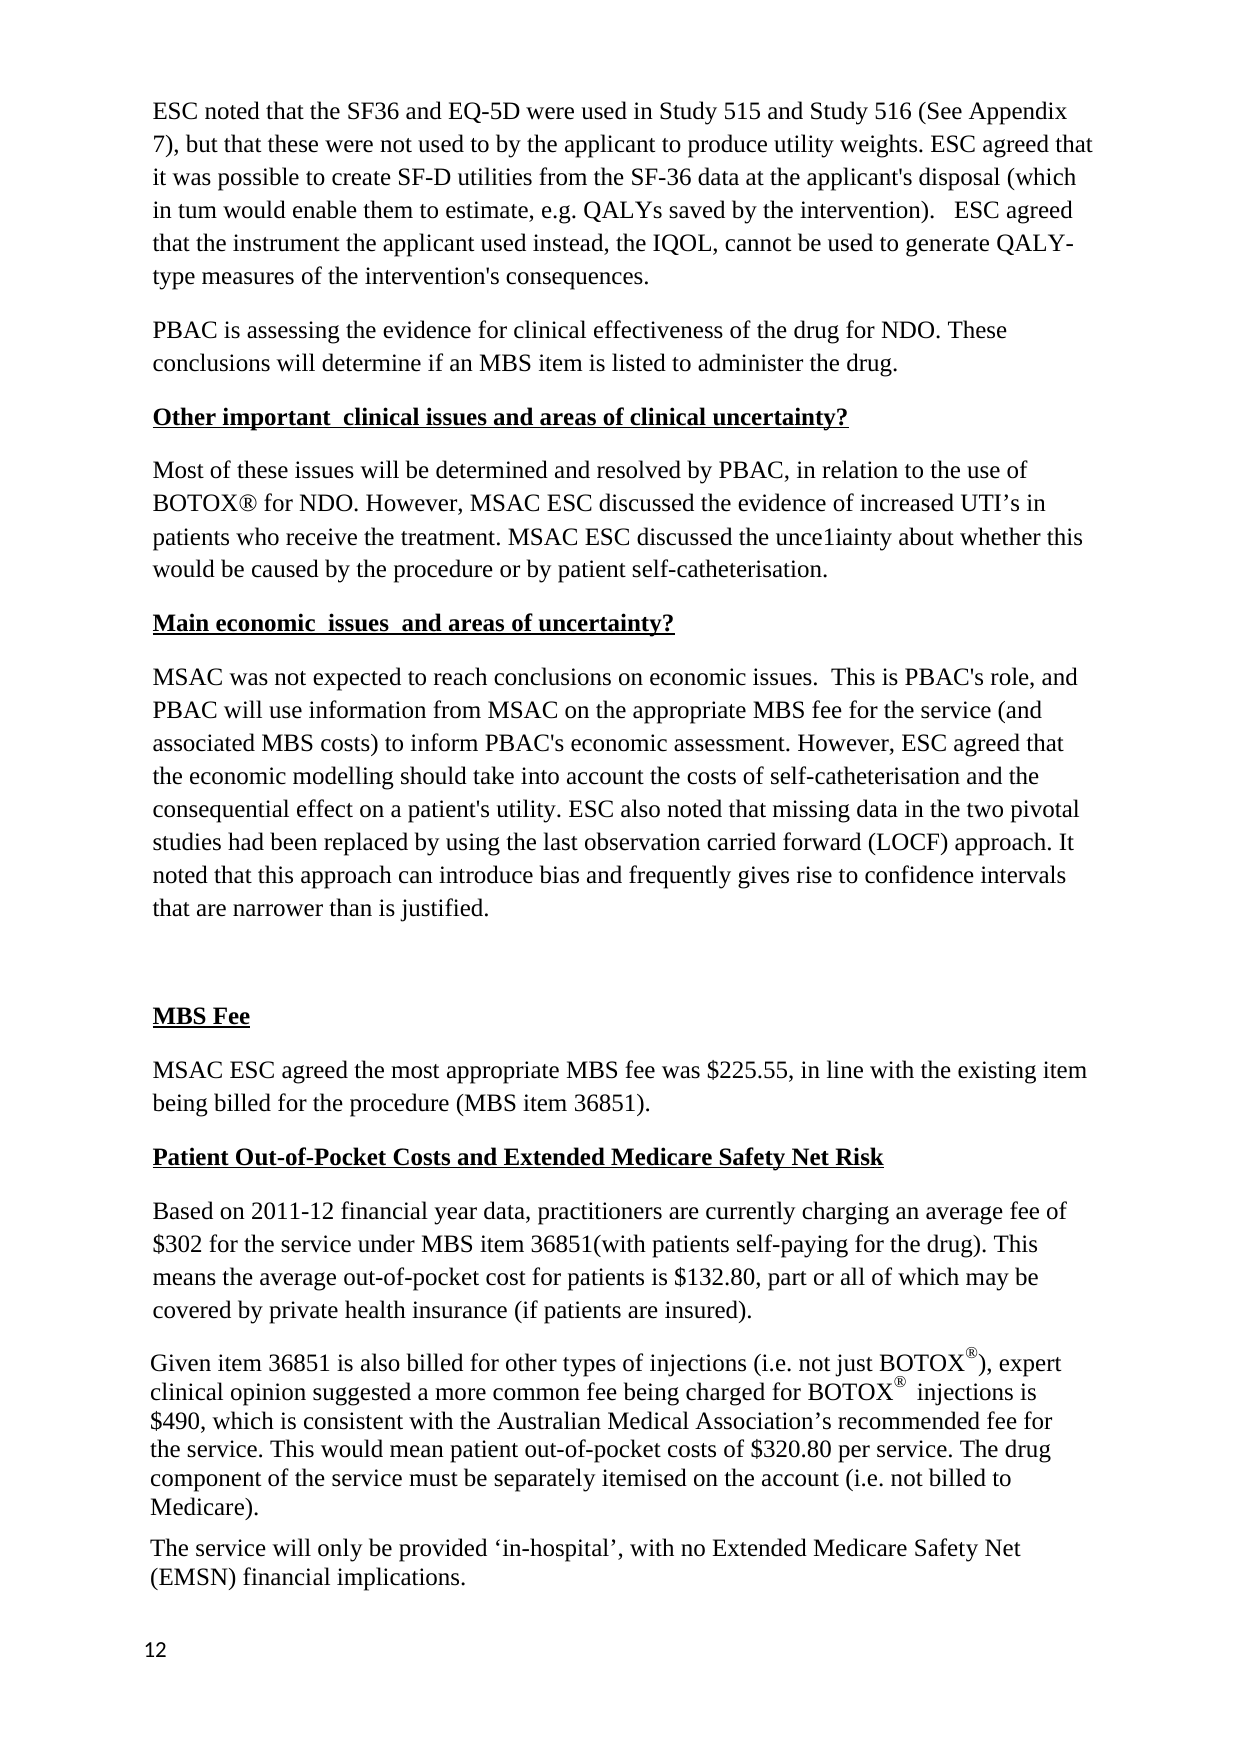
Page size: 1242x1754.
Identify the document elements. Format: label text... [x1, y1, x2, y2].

text Given item 36851 is also billed for other types of injections (i.e. not just BOTOX®), expert clinical opinion suggested a more common fee being charged for BOTOX® injections is $490, which is consistent with the Australian Medical Association’s recommended fee for the service. This would mean patient out-of-pocket costs of $320.80 per service. The drug component of the service must be separately itemised on the account (i.e. not billed to Medicare). [150, 1349, 1062, 1521]
text Patient Out-of-Pocket Costs and Extended Medicare Safety Net Risk [152, 1142, 1096, 1171]
text MSAC was not expected to reach conclusions on economic issues. This is PBAC's role, and PBAC will use information from MSAC on the appropriate MBS fee for the service (and associated MBS costs) to inform PBAC's economic assessment. However, ESC agreed that the economic modelling should take into account the costs of self-catheterisation and the consequential effect on a patient's utility. ESC also noted that missing data in the two pivotal studies had been replaced by using the last observation carried forward (LOCF) approach. It noted that this approach can introduce bias and frequently gives rise to confidence intervals that are narrower than is justified. [152, 662, 1096, 922]
text MBS Fee [152, 1001, 1096, 1030]
text Most of these issues will be determined and resolved by PBAC, in relation to the use of BOTOX® for NDO. However, MSAC ESC discussed the evidence of increased UTI’s in patients who receive the treatment. MSAC ESC discussed the unce1iainty about whether this would be caused by the procedure or by patient self-catheterisation. [152, 456, 1096, 583]
text Other important clinical issues and areas of clinical uncertainty? [152, 402, 1096, 430]
text Main economic issues and areas of uncertainty? [152, 608, 1096, 637]
text ESC noted that the SF36 and EQ-5D were used in Study 515 and Study 516 (See Appendix 7), but that these were not used to by the applicant to produce utility weights. ESC agreed that it was possible to create SF-D utilities from the SF-36 data at the applicant's disposal (which in tum would enable them to estimate, e.g. QALYs saved by the intervention). ESC agreed that the instrument the applicant used instead, the IQOL, cannot be used to generate QALY-type measures of the intervention's consequences. [152, 96, 1096, 290]
text PBAC is assessing the evidence for clinical effectiveness of the drug for NDO. These conclusions will determine if an MBS item is listed to administer the drug. [152, 315, 1096, 377]
text The service will only be provided ‘in-hospital’, with no Extended Medicare Safety Net (EMSN) financial implications. [150, 1533, 1098, 1591]
text MSAC ESC agreed the most appropriate MBS fee was $225.55, in line with the existing item being billed for the procedure (MBS item 36851). [152, 1055, 1096, 1117]
text Based on 2011-12 financial year data, practitioners are currently charging an average fee of $302 for the service under MBS item 36851(with patients self-paying for the drug). This means the average out-of-pocket cost for patients is $132.80, part or all of which may be covered by private health insurance (if patients are insured). [152, 1196, 1096, 1323]
